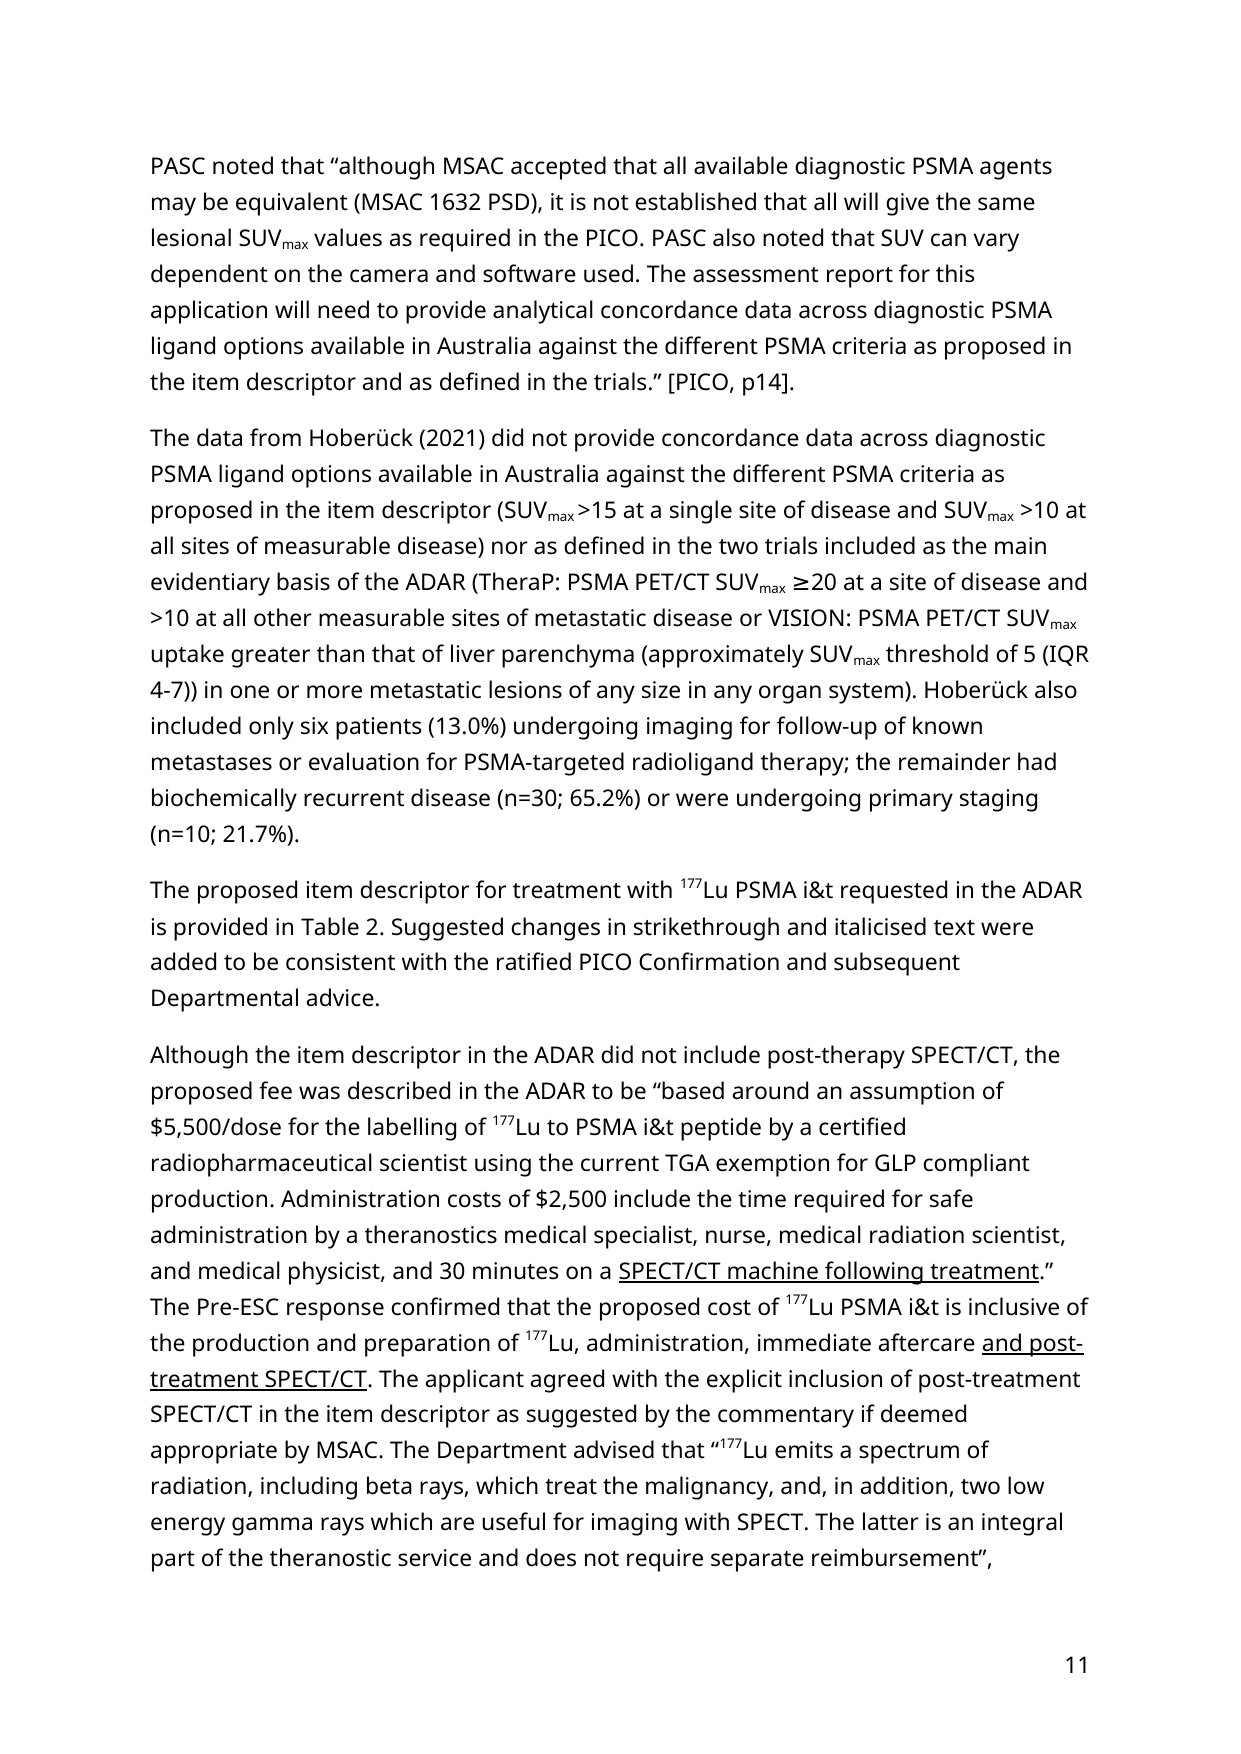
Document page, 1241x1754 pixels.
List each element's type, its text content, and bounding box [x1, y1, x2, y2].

text The proposed item descriptor for treatment with 177Lu PSMA i&t requested in the ADAR is provided in Table 2. Suggested changes in strikethrough and italicised text were added to be consistent with the ratified PICO Confirmation and subsequent Departmental advice. [150, 874, 1090, 1013]
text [150, 1039, 1090, 1573]
text The data from Hoberück (2021) did not provide concordance data across diagnostic PSMA ligand options available in Australia against the different PSMA criteria as proposed in the item descriptor (SUVmax >15 at a single site of disease and SUVmax >10 at all sites of measurable disease) nor as defined in the two trials included as the main evidentiary basis of the ADAR (TheraP: PSMA PET/CT SUVmax ≥20 at a site of disease and >10 at all other measurable sites of metastatic disease or VISION: PSMA PET/CT SUVmax uptake greater than that of liver parenchyma (approximately SUVmax threshold of 5 (IQR 4-7)) in one or more metastatic lesions of any size in any organ system). Hoberück also included only six patients (13.0%) undergoing imaging for follow-up of known metastases or evaluation for PSMA-targeted radioligand therapy; the remainder had biochemically recurrent disease (n=30; 65.2%) or were undergoing primary staging (n=10; 21.7%). [150, 422, 1090, 849]
text PASC noted that “although MSAC accepted that all available diagnostic PSMA agents may be equivalent (MSAC 1632 PSD), it is not established that all will give the same lesional SUVmax values as required in the PICO. PASC also noted that SUV can vary dependent on the camera and software used. The assessment report for this application will need to provide analytical concordance data across diagnostic PSMA ligand options available in Australia against the different PSMA criteria as proposed in the item descriptor and as defined in the trials.” [PICO, p14]. [150, 150, 1090, 397]
